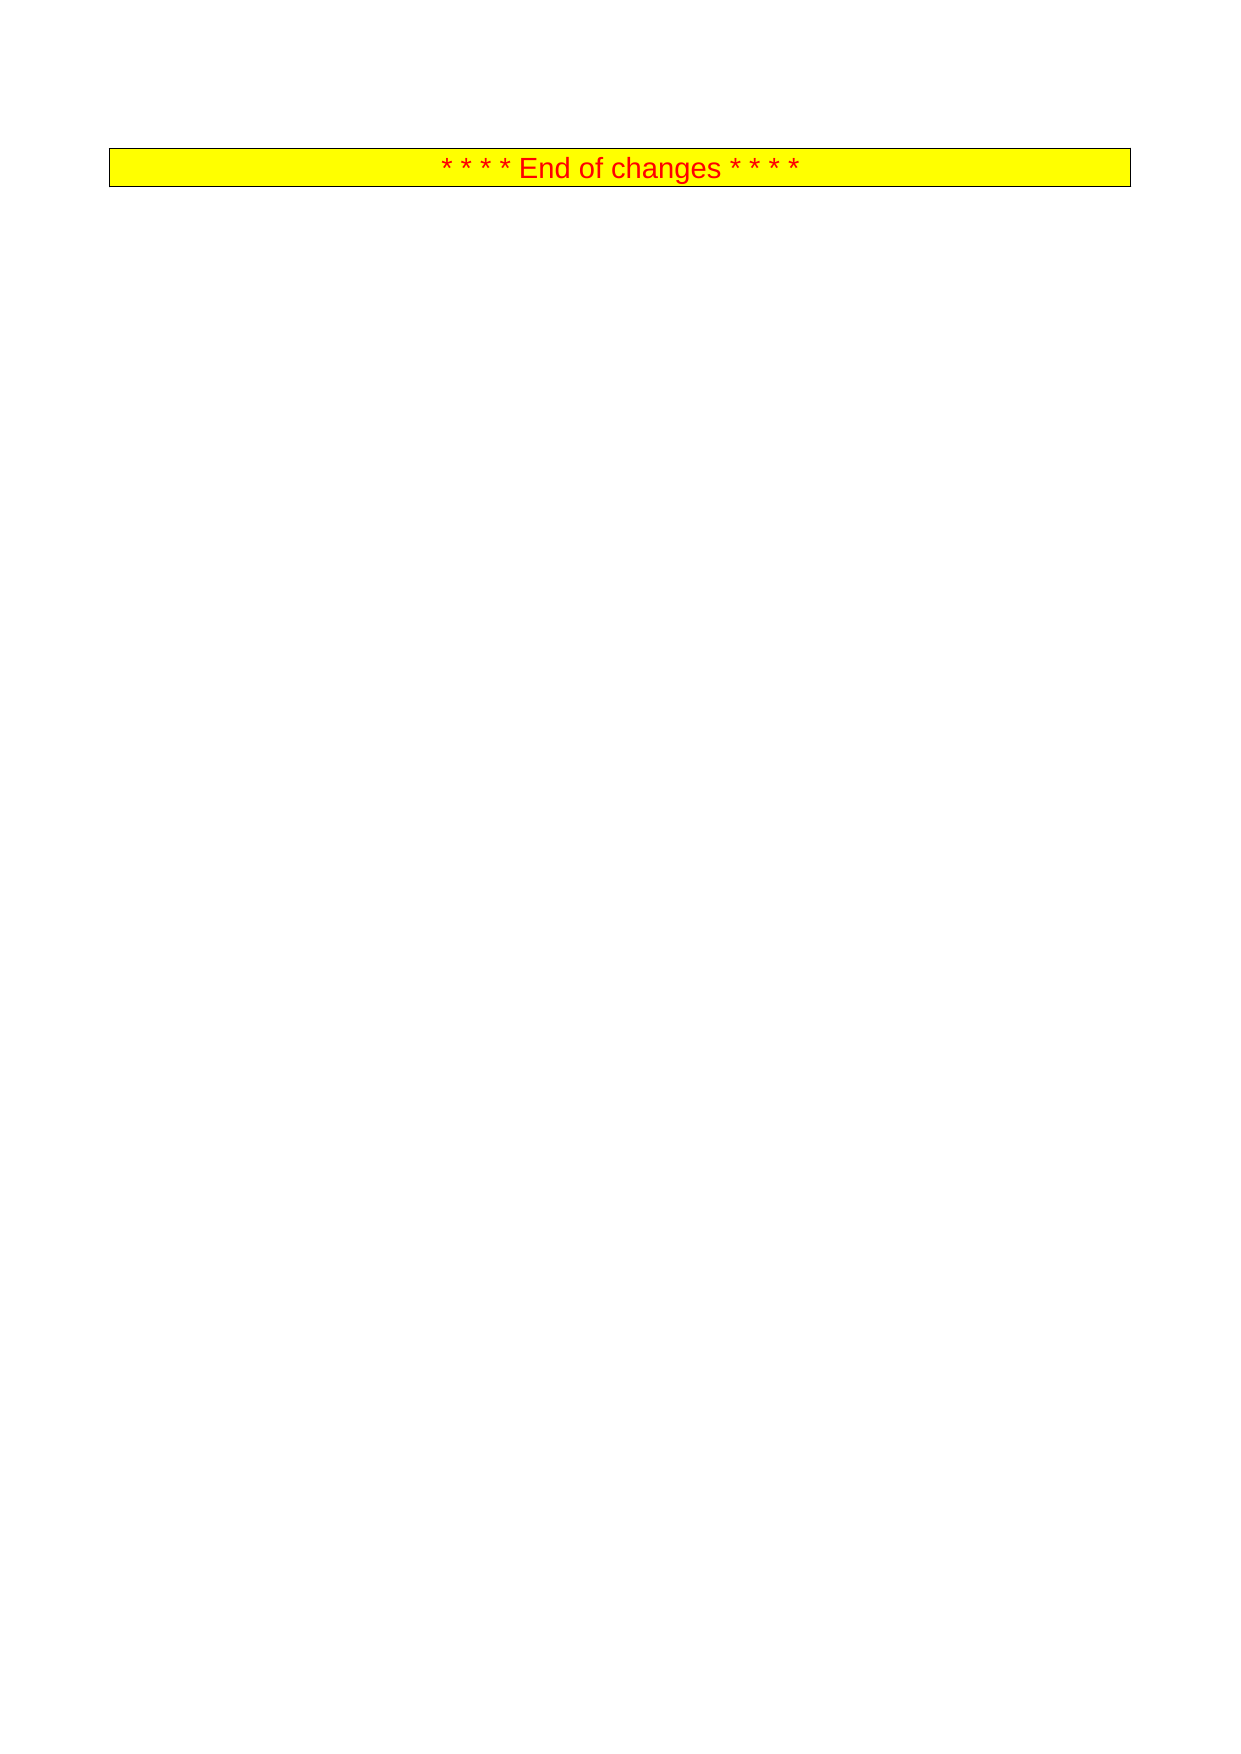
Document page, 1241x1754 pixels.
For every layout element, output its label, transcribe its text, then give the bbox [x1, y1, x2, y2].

text * * * * End of changes * * * * [110, 149, 1130, 186]
